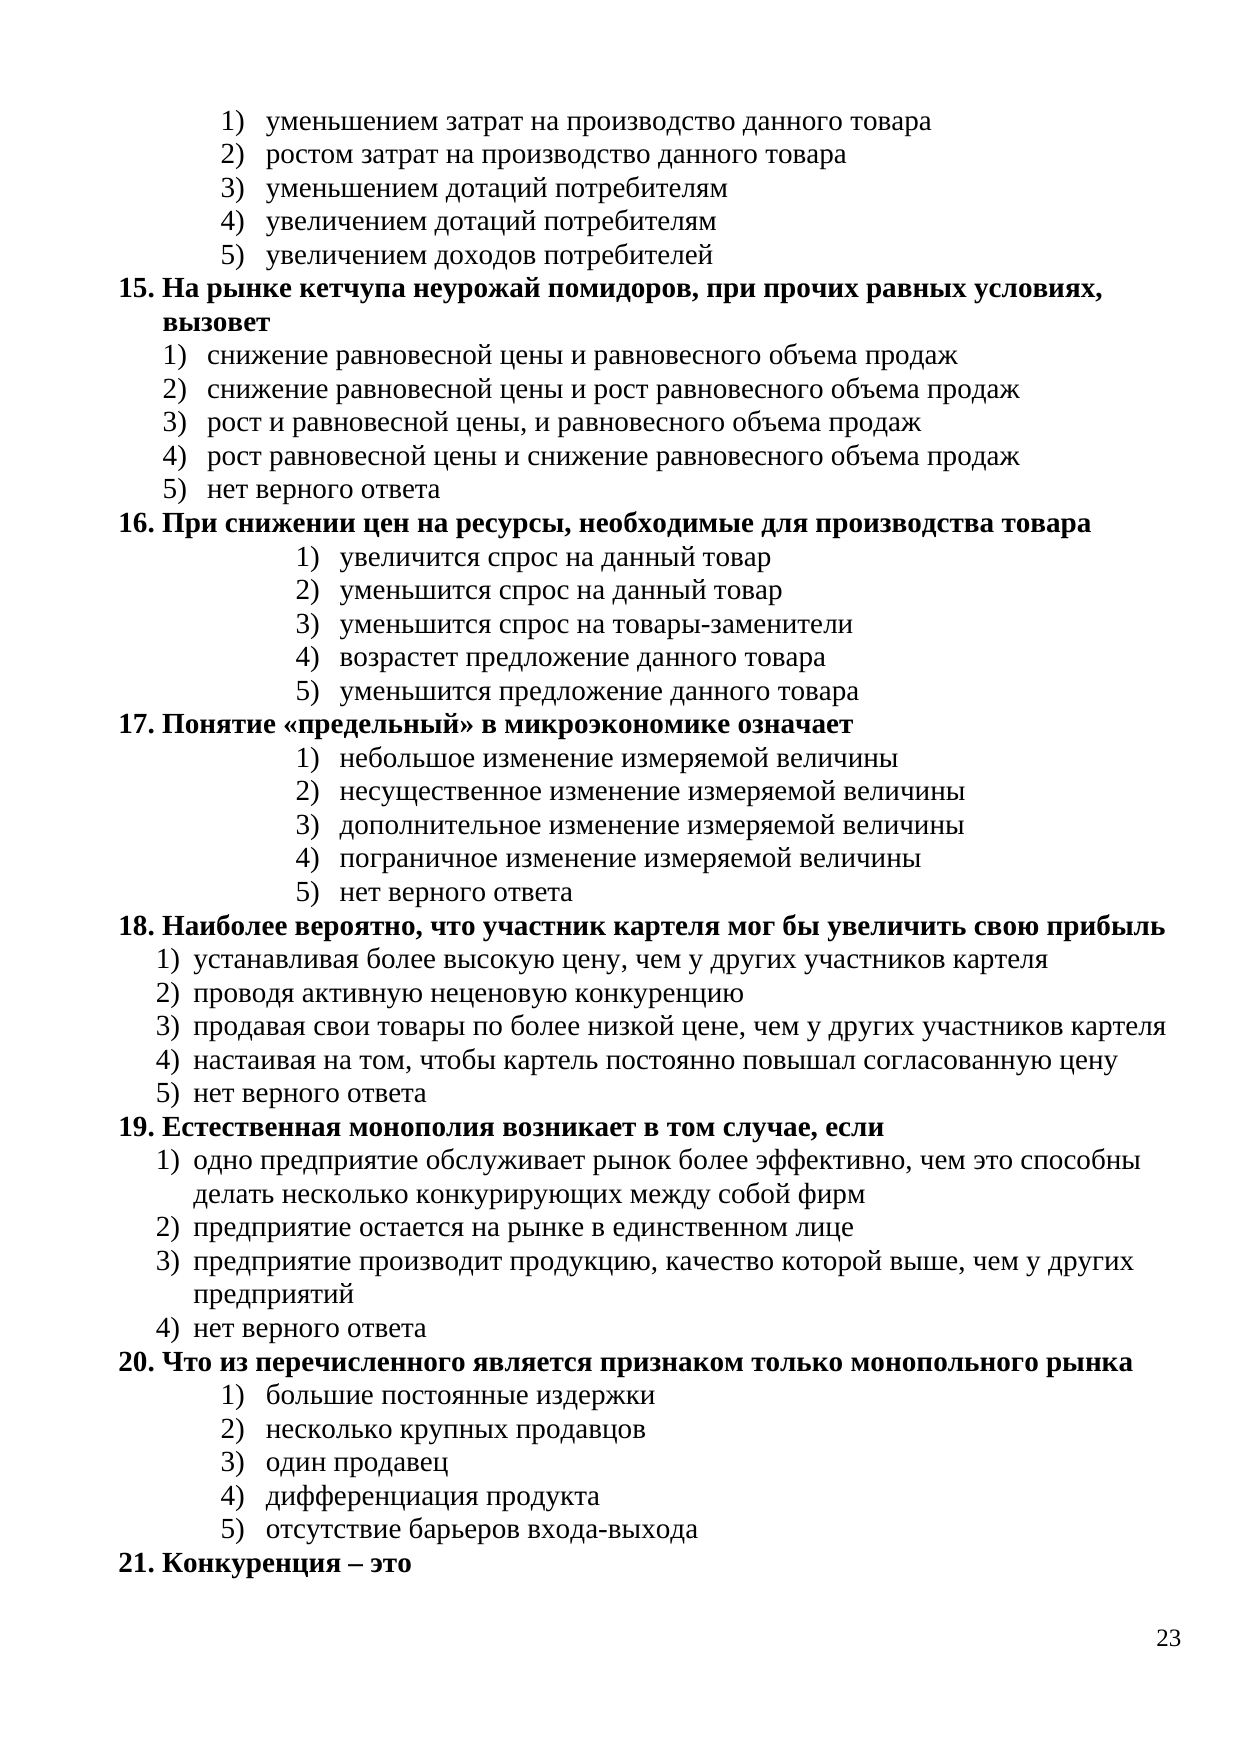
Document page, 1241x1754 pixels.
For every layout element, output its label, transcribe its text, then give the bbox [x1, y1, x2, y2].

list ростом затрат на производство данного товара [118, 136, 1181, 170]
list уменьшится спрос на товары-заменители [295, 606, 1181, 639]
list уменьшением затрат на производство данного товара [118, 103, 1181, 136]
list нет верного ответа [162, 472, 1181, 505]
list предприятие остается на рынке в единственном лице [156, 1209, 1181, 1243]
list снижение равновесной цены и равновесного объема продаж [162, 337, 1181, 371]
list нет верного ответа [156, 1075, 1181, 1109]
text 17. Понятие «предельный» в микроэкономике означает [118, 706, 1181, 740]
text 15. На рынке кетчупа неурожай помидоров, при прочих равных условиях, вызовет [118, 270, 1181, 337]
list небольшое изменение измеряемой величины [295, 740, 1181, 773]
list уменьшится спрос на данный товар [295, 572, 1181, 606]
list увеличением дотаций потребителям [118, 203, 1181, 237]
list предприятие производит продукцию, качество которой выше, чем у других предприятий [156, 1243, 1181, 1310]
list большие постоянные издержки [118, 1377, 1181, 1411]
list несущественное изменение измеряемой величины [295, 773, 1181, 807]
list проводя активную неценовую конкуренцию [156, 975, 1181, 1008]
list настаивая на том, чтобы картель постоянно повышал согласованную цену [156, 1042, 1181, 1075]
list снижение равновесной цены и рост равновесного объема продаж [162, 371, 1181, 404]
text 21. Конкуренция – это [118, 1545, 1181, 1578]
list дополнительное изменение измеряемой величины [295, 807, 1181, 841]
list увеличением доходов потребителей [118, 237, 1181, 270]
list нет верного ответа [295, 874, 1181, 908]
text 18. Наиболее вероятно, что участник картеля мог бы увеличить свою прибыль [118, 908, 1181, 941]
list один продавец [118, 1444, 1181, 1478]
list продавая свои товары по более низкой цене, чем у других участников картеля [156, 1008, 1181, 1042]
list нет верного ответа [156, 1310, 1181, 1344]
list уменьшится предложение данного товара [295, 673, 1181, 706]
list дифференциация продукта [118, 1478, 1181, 1511]
list увеличится спрос на данный товар [295, 539, 1181, 572]
text 19. Естественная монополия возникает в том случае, если [118, 1109, 1181, 1142]
list возрастет предложение данного товара [295, 639, 1181, 673]
list уменьшением дотаций потребителям [118, 170, 1181, 203]
text 20. Что из перечисленного является признаком только монопольного рынка [118, 1344, 1181, 1377]
list одно предприятие обслуживает рынок более эффективно, чем это способны делать несколько конкурирующих между собой фирм [156, 1142, 1181, 1209]
text 16. При снижении цен на ресурсы, необходимые для производства товара [118, 505, 1181, 539]
list рост и равновесной цены, и равновесного объема продаж [162, 404, 1181, 438]
list несколько крупных продавцов [118, 1411, 1181, 1444]
list устанавливая более высокую цену, чем у других участников картеля [156, 941, 1181, 975]
list отсутствие барьеров входа-выхода [118, 1511, 1181, 1545]
list пограничное изменение измеряемой величины [295, 841, 1181, 874]
list рост равновесной цены и снижение равновесного объема продаж [162, 438, 1181, 472]
